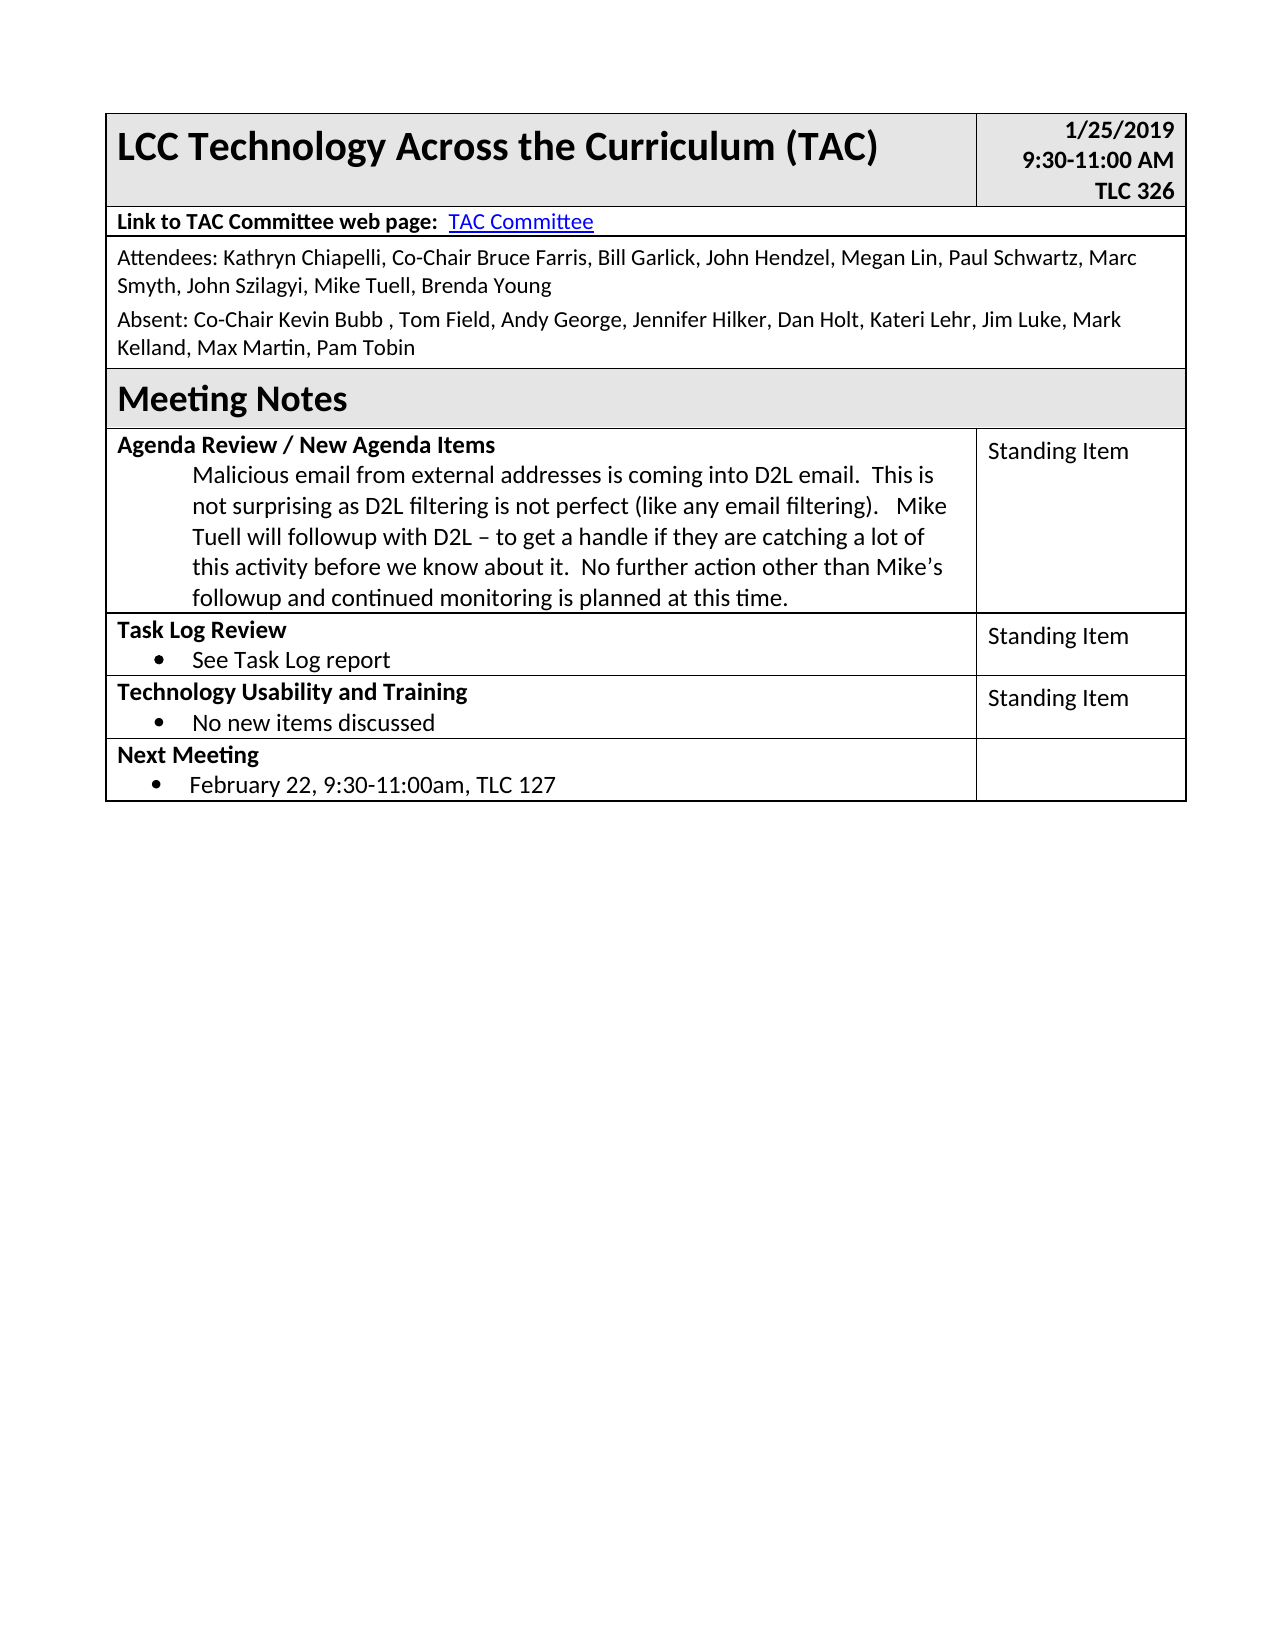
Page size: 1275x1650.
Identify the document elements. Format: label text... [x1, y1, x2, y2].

table_cell Link to TAC Committee web page: TAC Committee [107, 207, 1185, 235]
table_cell Standing Item [977, 429, 1185, 612]
table_cell Next Meeting February 22, 9:30-11:00am, TLC 127 [107, 739, 976, 800]
table_cell Meeting Notes [107, 369, 1185, 427]
table_cell Technology Usability and Training No new items discussed [107, 676, 976, 737]
table_cell Agenda Review / New Agenda Items Malicious email from external addresses is coming into D2L email. This is not surprising as D2L filtering is not perfect (like any email filtering). Mike Tuell will followup with D2L – to get a handle if they are catching a lot of this activity before we know about it. No further action other than Mike’s followup and continued monitoring is planned at this time. [107, 429, 976, 612]
table_cell Standing Item [977, 614, 1185, 675]
table_cell Standing Item [977, 676, 1185, 737]
table_cell Task Log Review See Task Log report [107, 614, 976, 675]
table_cell Attendees: Kathryn Chiapelli, Co-Chair Bruce Farris, Bill Garlick, John Hendzel, Megan Lin, Paul Schwartz, Marc Smyth, John Szilagyi, Mike Tuell, Brenda Young Absent: Co-Chair Kevin Bubb , Tom Field, Andy George, Jennifer Hilker, Dan Holt, Kateri Lehr, Jim Luke, Mark Kelland, Max Martin, Pam Tobin [107, 237, 1185, 368]
table_cell [977, 739, 1185, 800]
table_header LCC Technology Across the Curriculum (TAC) [107, 114, 976, 206]
table_header 1/25/2019 9:30-11:00 AM TLC 326 [977, 114, 1185, 206]
